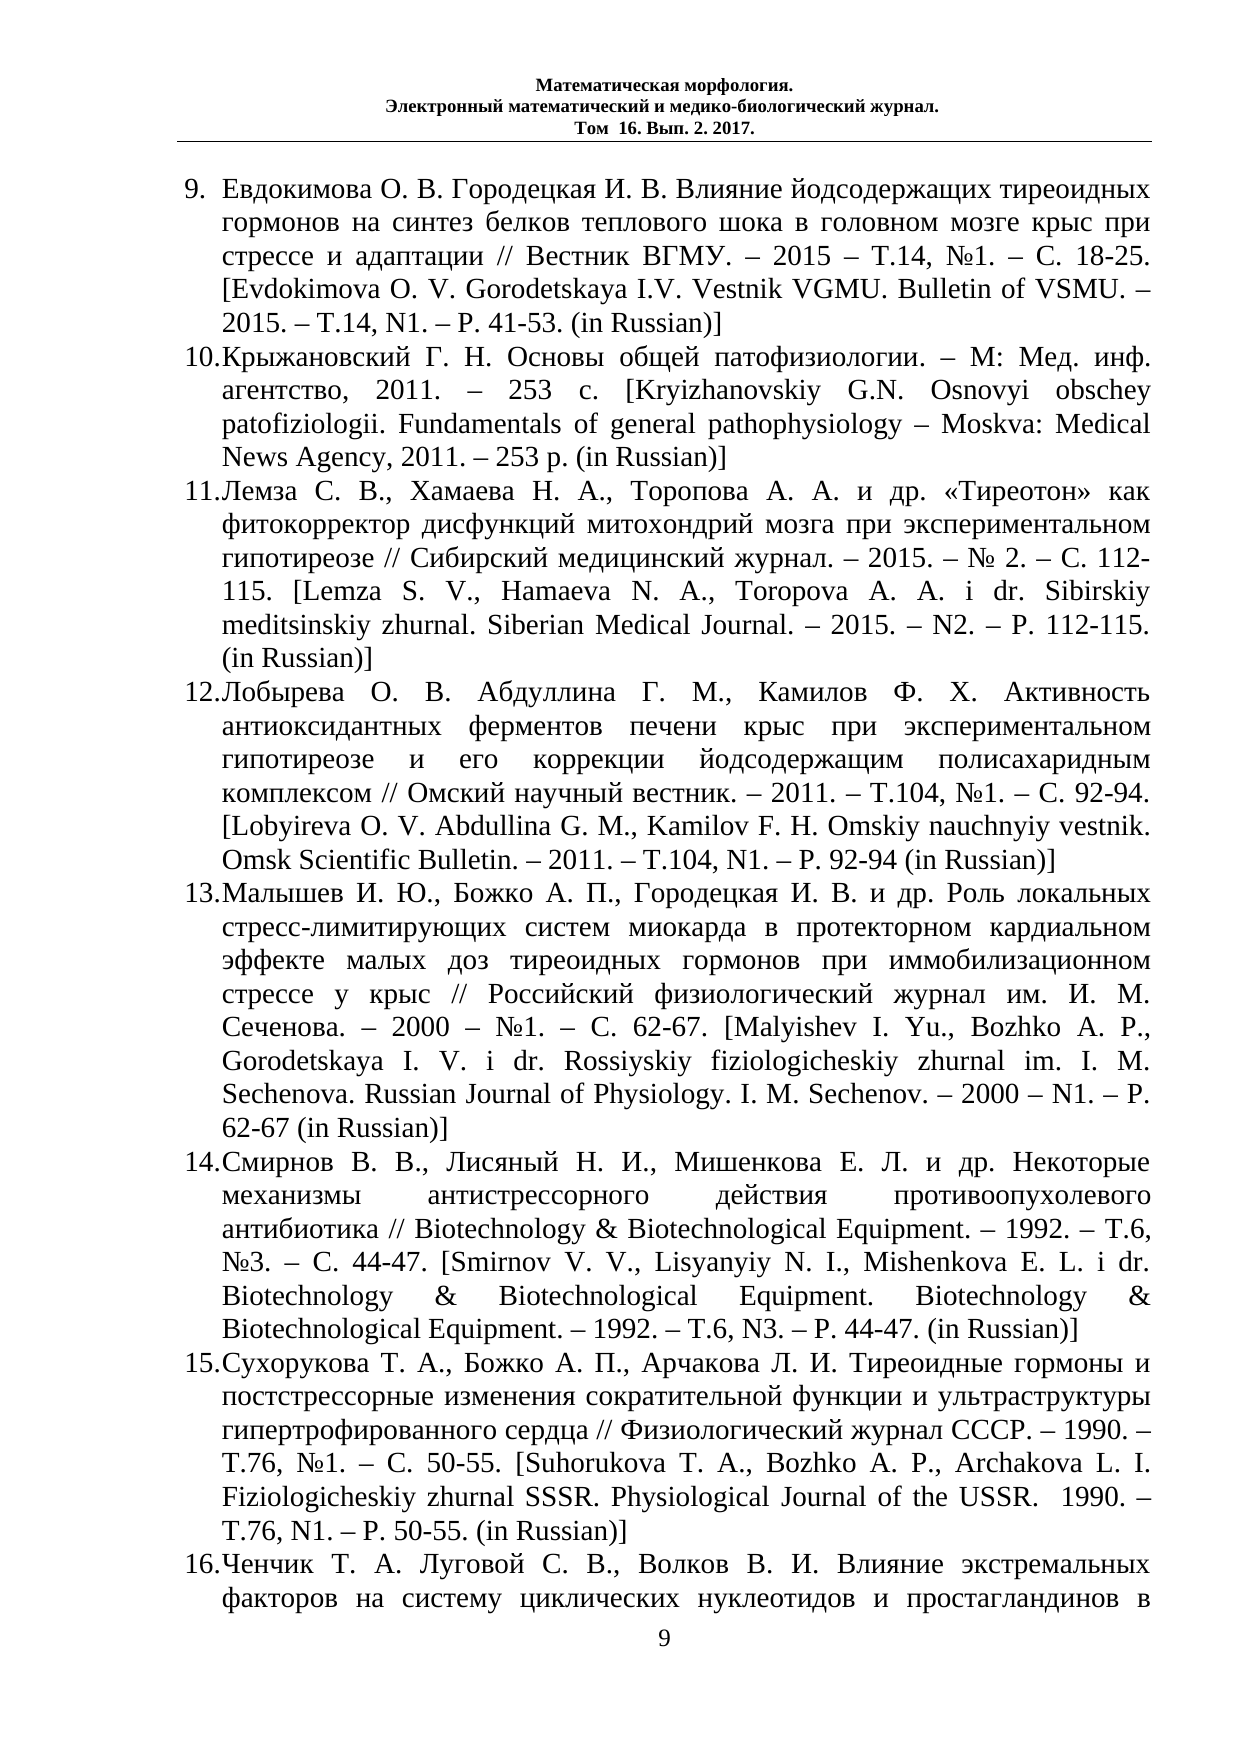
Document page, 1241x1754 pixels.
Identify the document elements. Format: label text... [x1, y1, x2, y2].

list Евдокимова О. В. Городецкая И. В. Влияние йодсодержащих тиреоидных гормонов на синтез белков теплового шока в головном мозге крыс при стрессе и адаптации // Вестник ВГМУ. – 2015 – Т.14, №1. – С. 18-25. [Evdokimova O. V. Gorodetskaya I.V. Vestnik VGMU. Bulletin of VSMU. – 2015. – Т.14, N1. – P. 41-53. (in Russian)] [184, 171, 1152, 339]
list Лобырева О. В. Абдуллина Г. М., Камилов Ф. Х. Активность антиоксидантных ферментов печени крыс при экспериментальном гипотиреозе и его коррекции йодсодержащим полисахаридным комплексом // Омский научный вестник. – 2011. – Т.104, №1. – С. 92-94. [Lobyireva O. V. Abdullina G. M., Kamilov F. H. Omskiy nauchnyiy vestnik. Omsk Scientific Bulletin. – 2011. – Т.104, N1. – P. 92-94 (in Russian)] [184, 674, 1152, 875]
list Сухорукова Т. А., Божко А. П., Арчакова Л. И. Тиреоидные гормоны и постстрессорные изменения сократительной функции и ультраструктуры гипертрофированного сердца // Физиологический журнал СССР. – 1990. – Т.76, №1. – C. 50-55. [Suhorukova T. A., Bozhko A. P., Archakova L. I. Fiziologicheskiy zhurnal SSSR. Physiological Journal of the USSR. 1990. – Т.76, N1. – P. 50-55. (in Russian)] [184, 1345, 1152, 1546]
list Смирнов В. В., Лисяный Н. И., Мишенкова Е. Л. и др. Некоторые механизмы антистрессорного действия противоопухолевого антибиотика // Biotechnology & Biotechnological Equipment. – 1992. – Т.6, №3. – С. 44-47. [Smirnov V. V., Lisyanyiy N. I., Mishenkova E. L. i dr. Biotechnology & Biotechnological Equipment. Biotechnology & Biotechnological Equipment. – 1992. – Т.6, N3. – P. 44-47. (in Russian)] [184, 1144, 1152, 1345]
list Крыжановский Г. Н. Основы общей патофизиологии. – М: Мед. инф. агентство, 2011. – 253 с. [Kryizhanovskiy G.N. Osnovyi obschey patofiziologii. Fundamentals of general pathophysiology – Moskva: Medical News Agency, 2011. – 253 р. (in Russian)] [184, 339, 1152, 473]
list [184, 1546, 1152, 1613]
list Лемза С. В., Хамаева Н. А., Торопова А. А. и др. «Тиреотон» как фитокорректор дисфункций митохондрий мозга при экспериментальном гипотиреозе // Сибирский медицинский журнал. – 2015. – № 2. – С. 112-115. [Lemza S. V., Hamaeva N. A., Toropova A. A. i dr. Sibirskiy meditsinskiy zhurnal. Siberian Medical Journal. – 2015. – N2. – P. 112-115. (in Russian)] [184, 473, 1152, 674]
list Малышев И. Ю., Божко А. П., Городецкая И. В. и др. Роль локальных стресс-лимитирующих систем миокарда в протекторном кардиальном эффекте малых доз тиреоидных гормонов при иммобилизационном стрессе у крыс // Российский физиологический журнал им. И. М. Сеченова. – 2000 – №1. – С. 62-67. [Malyishev I. Yu., Bozhko A. P., Gorodetskaya I. V. i dr. Rossiyskiy fiziologicheskiy zhurnal im. I. M. Sechenova. Russian Journal of Physiology. I. M. Sechenov. – 2000 – N1. – P. 62-67 (in Russian)] [184, 875, 1152, 1144]
